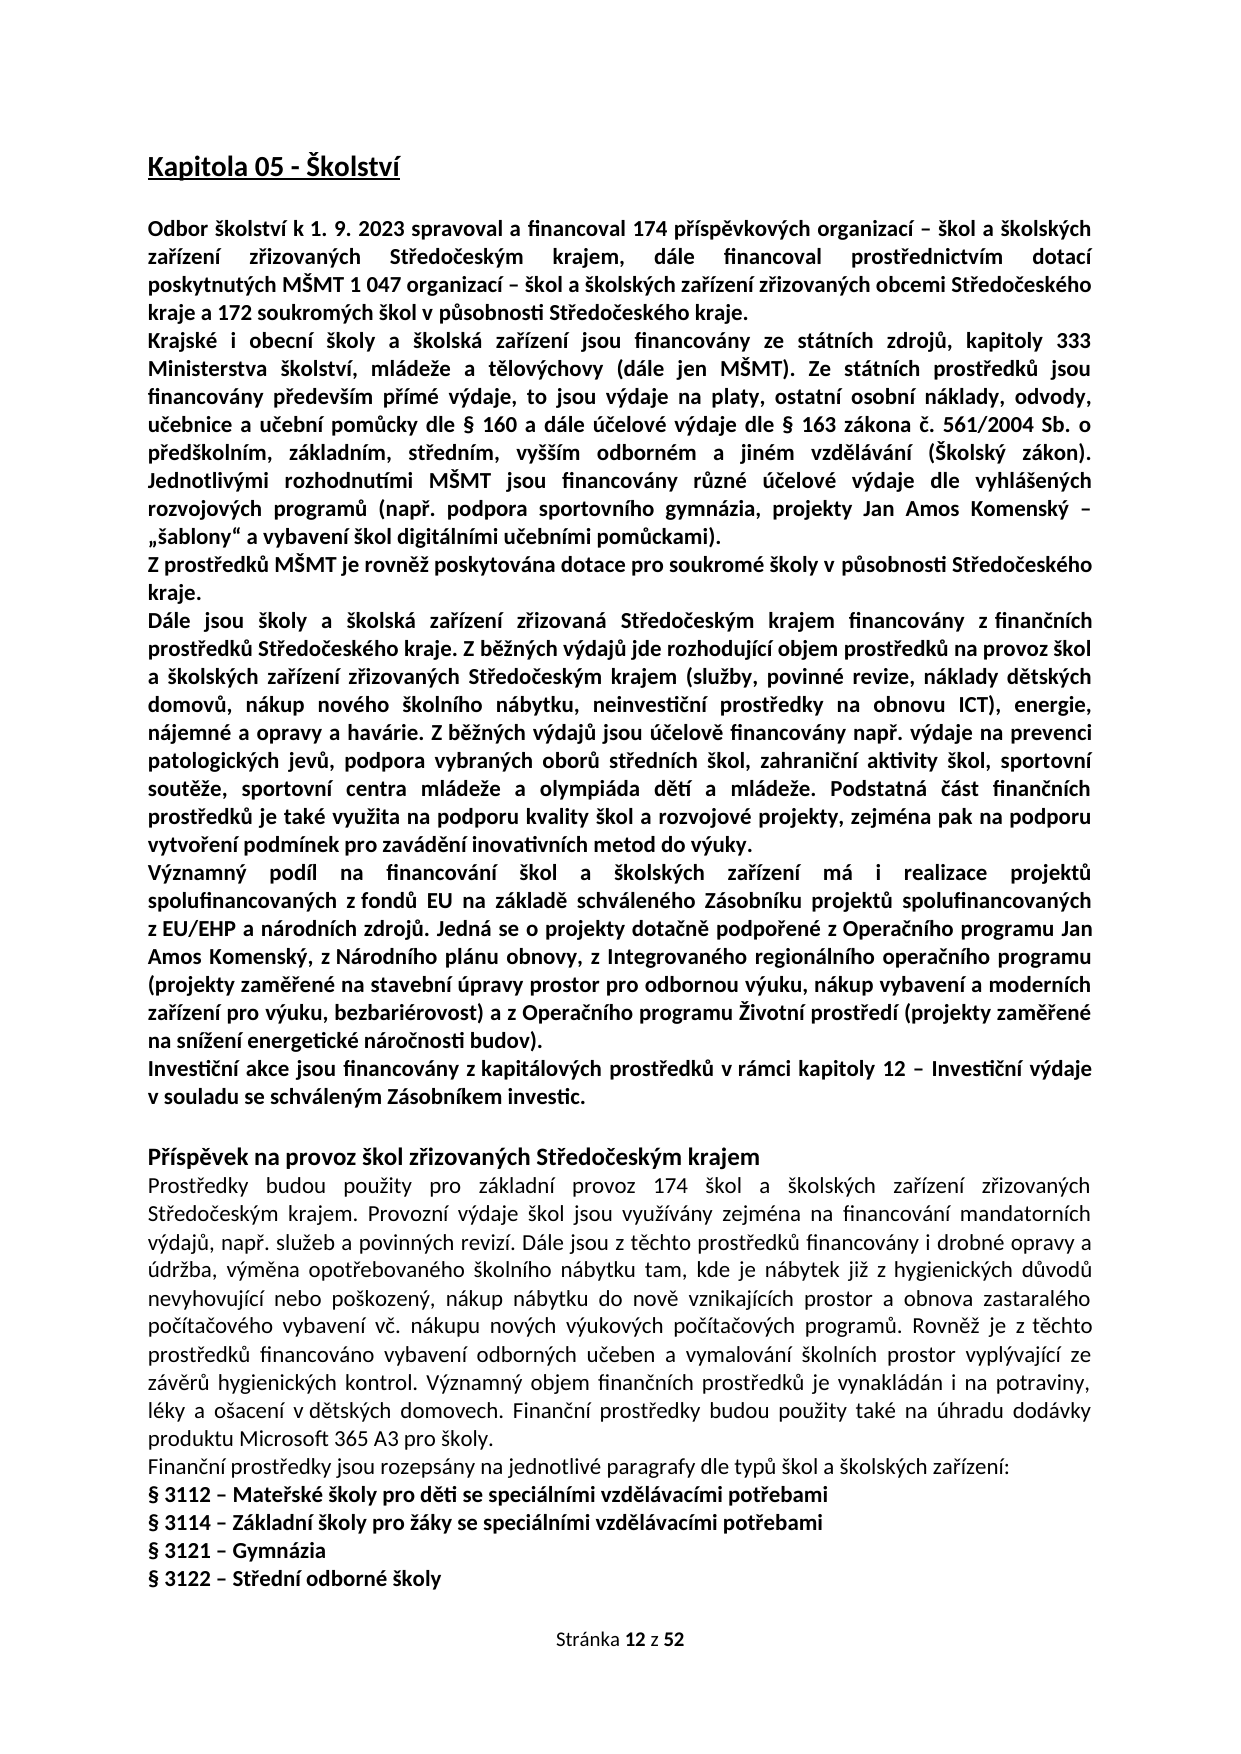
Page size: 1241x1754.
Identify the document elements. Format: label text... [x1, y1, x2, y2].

text Příspěvek na provoz škol zřizovaných Středočeským krajem [148, 1141, 1092, 1172]
text Kapitola 05 - Školství [148, 148, 1092, 183]
text Krajské i obecní školy a školská zařízení jsou financovány ze státních zdrojů, kapitoly 333 Ministerstva školství, mládeže a tělovýchovy (dále jen MŠMT). Ze státních prostředků jsou financovány především přímé výdaje, to jsou výdaje na platy, ostatní osobní náklady, odvody, učebnice a učební pomůcky dle § 160 a dále účelové výdaje dle § 163 zákona č. 561/2004 Sb. o předškolním, základním, středním, vyšším odborném a jiném vzdělávání (Školský zákon). Jednotlivými rozhodnutími MŠMT jsou financovány různé účelové výdaje dle vyhlášených rozvojových programů (např. podpora sportovního gymnázia, projekty Jan Amos Komenský – „šablony“ a vybavení škol digitálními učebními pomůckami). [148, 326, 1092, 550]
text Z prostředků MŠMT je rovněž poskytována dotace pro soukromé školy v působnosti Středočeského kraje. [148, 550, 1092, 606]
text Významný podíl na financování škol a školských zařízení má i realizace projektů spolufinancovaných z fondů EU na základě schváleného Zásobníku projektů spolufinancovaných z EU/EHP a národních zdrojů. Jedná se o projekty dotačně podpořené z Operačního programu Jan Amos Komenský, z Národního plánu obnovy, z Integrovaného regionálního operačního programu (projekty zaměřené na stavební úpravy prostor pro odbornou výuku, nákup vybavení a moderních zařízení pro výuku, bezbariérovost) a z Operačního programu Životní prostředí (projekty zaměřené na snížení energetické náročnosti budov). [148, 858, 1092, 1054]
text § 3121 – Gymnázia [148, 1536, 1092, 1564]
text § 3114 – Základní školy pro žáky se speciálními vzdělávacími potřebami [148, 1508, 1092, 1536]
text Prostředky budou použity pro základní provoz 174 škol a školských zařízení zřizovaných Středočeským krajem. Provozní výdaje škol jsou využívány zejména na financování mandatorních výdajů, např. služeb a povinných revizí. Dále jsou z těchto prostředků financovány i drobné opravy a údržba, výměna opotřebovaného školního nábytku tam, kde je nábytek již z hygienických důvodů nevyhovující nebo poškozený, nákup nábytku do nově vznikajících prostor a obnova zastaralého počítačového vybavení vč. nákupu nových výukových počítačových programů. Rovněž je z těchto prostředků financováno vybavení odborných učeben a vymalování školních prostor vyplývající ze závěrů hygienických kontrol. Významný objem finančních prostředků je vynakládán i na potraviny, léky a ošacení v dětských domovech. Finanční prostředky budou použity také na úhradu dodávky produktu Microsoft 365 A3 pro školy. [148, 1172, 1092, 1452]
text Finanční prostředky jsou rozepsány na jednotlivé paragrafy dle typů škol a školských zařízení: [148, 1452, 1092, 1480]
text § 3112 – Mateřské školy pro děti se speciálními vzdělávacími potřebami [148, 1480, 1092, 1508]
text Dále jsou školy a školská zařízení zřizovaná Středočeským krajem financovány z finančních prostředků Středočeského kraje. Z běžných výdajů jde rozhodující objem prostředků na provoz škol a školských zařízení zřizovaných Středočeským krajem (služby, povinné revize, náklady dětských domovů, nákup nového školního nábytku, neinvestiční prostředky na obnovu ICT), energie, nájemné a opravy a havárie. Z běžných výdajů jsou účelově financovány např. výdaje na prevenci patologických jevů, podpora vybraných oborů středních škol, zahraniční aktivity škol, sportovní soutěže, sportovní centra mládeže a olympiáda dětí a mládeže. Podstatná část finančních prostředků je také využita na podporu kvality škol a rozvojové projekty, zejména pak na podporu vytvoření podmínek pro zavádění inovativních metod do výuky. [148, 606, 1092, 858]
text Odbor školství k 1. 9. 2023 spravoval a financoval 174 příspěvkových organizací – škol a školských zařízení zřizovaných Středočeským krajem, dále financoval prostřednictvím dotací poskytnutých MŠMT 1 047 organizací – škol a školských zařízení zřizovaných obcemi Středočeského kraje a 172 soukromých škol v působnosti Středočeského kraje. [148, 214, 1092, 326]
text Investiční akce jsou financovány z kapitálových prostředků v rámci kapitoly 12 – Investiční výdaje v souladu se schváleným Zásobníkem investic. [148, 1054, 1092, 1111]
text § 3122 – Střední odborné školy [148, 1564, 1092, 1592]
